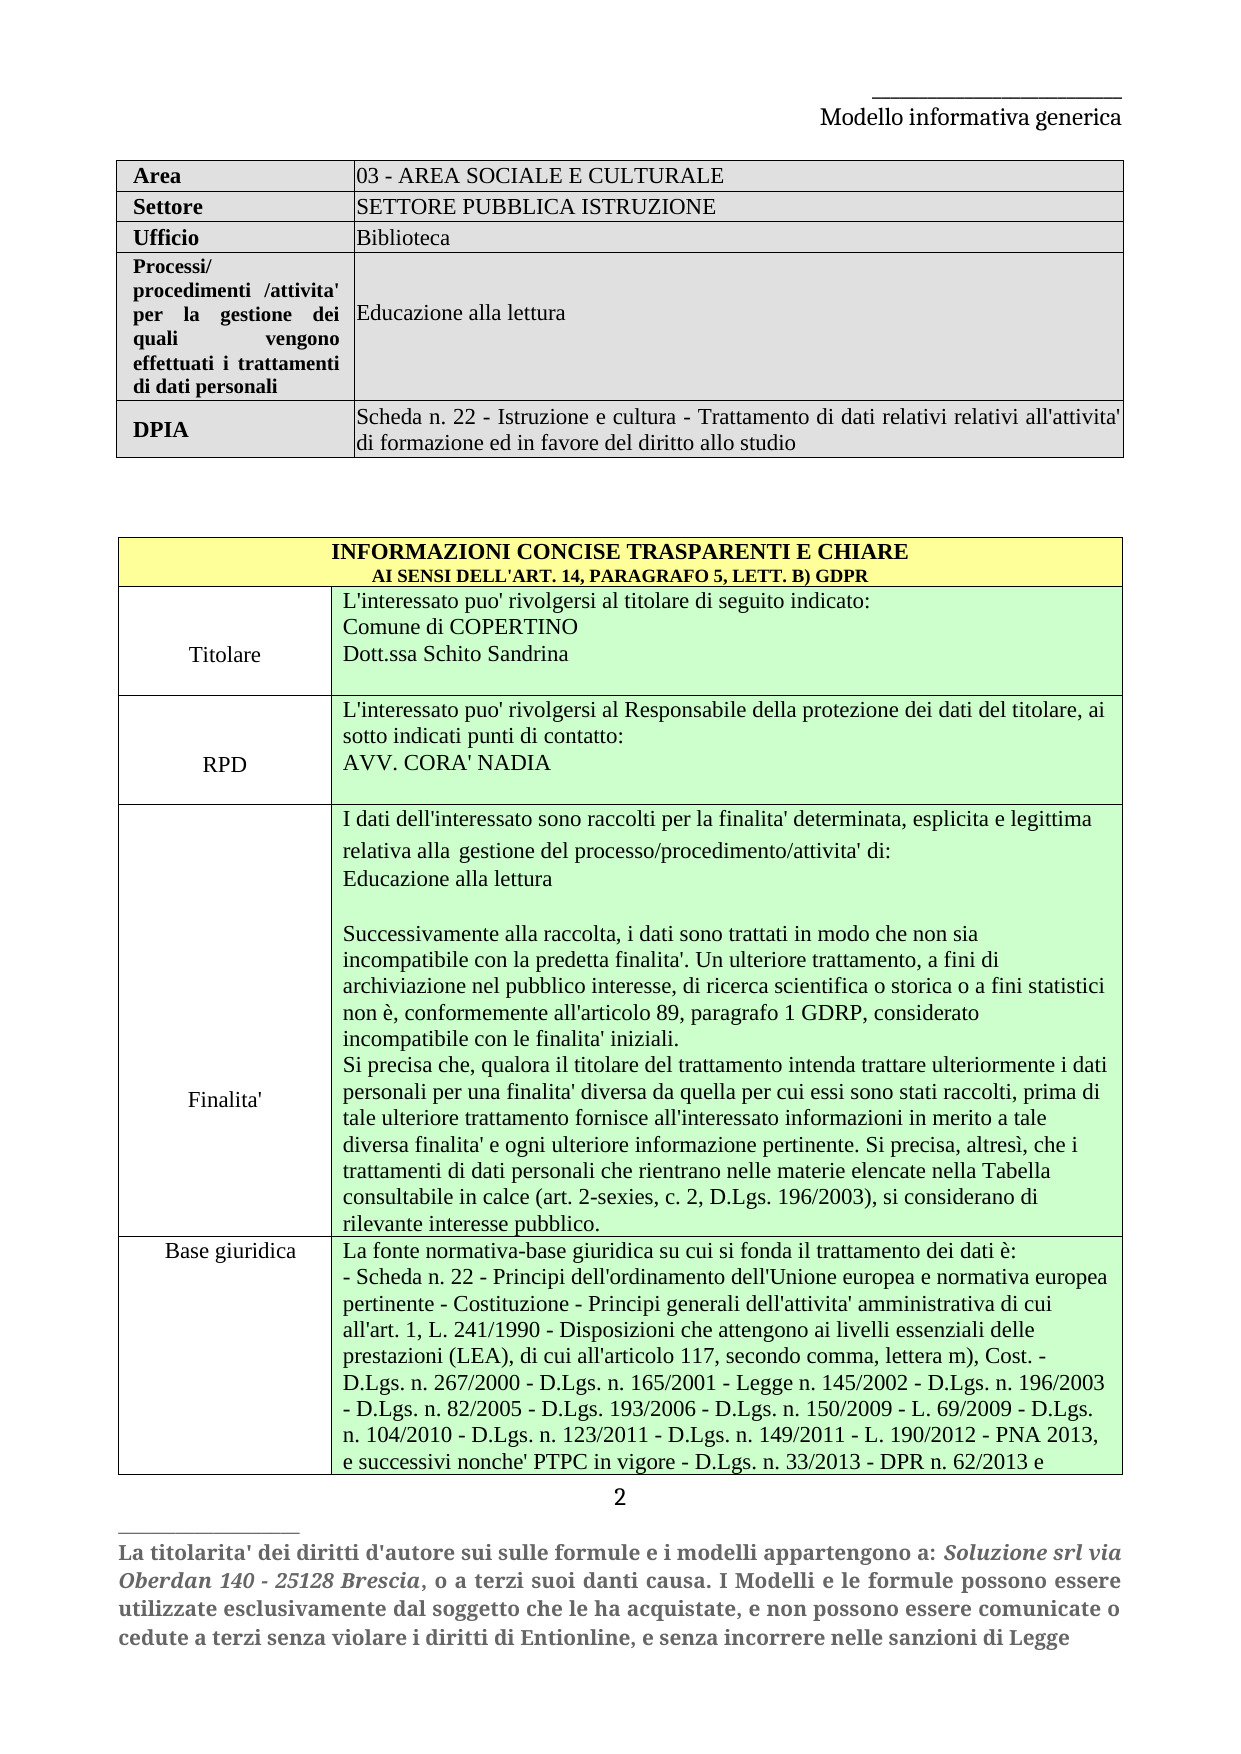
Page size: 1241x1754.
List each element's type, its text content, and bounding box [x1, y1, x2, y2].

table_header Area [117, 161, 354, 191]
table_cell Processi/procedimenti /attivita' per la gestione dei quali vengono effettuati i trattamenti di dati personali [117, 253, 354, 400]
table_cell Scheda n. 22 - Istruzione e cultura - Trattamento di dati relativi relativi all'attivita' di formazione ed in favore del diritto allo studio [355, 401, 1123, 457]
table_cell Finalita' [119, 805, 331, 1236]
table_header INFORMAZIONI CONCISE TRASPARENTI E CHIARE AI SENSI DELL'ART. 14, PARAGRAFO 5, LETT. B) GDPR [119, 538, 1122, 586]
table_cell DPIA [117, 401, 354, 457]
table_cell L'interessato puo' rivolgersi al Responsabile della protezione dei dati del titolare, ai sotto indicati punti di contatto: AVV. CORA' NADIA [332, 696, 1122, 804]
table_cell L'interessato puo' rivolgersi al titolare di seguito indicato: Comune di COPERTINO Dott.ssa Schito Sandrina [332, 587, 1122, 695]
table_header 03 - AREA SOCIALE E CULTURALE [355, 161, 1123, 191]
table_cell SETTORE PUBBLICA ISTRUZIONE [355, 192, 1123, 221]
table_cell I dati dell'interessato sono raccolti per la finalita' determinata, esplicita e legittima relativa alla gestione del processo/procedimento/attivita' di: Educazione alla lettura Successivamente alla raccolta, i dati sono trattati in modo che non sia incompatibile con la predetta finalita'. Un ulteriore trattamento, a fini di archiviazione nel pubblico interesse, di ricerca scientifica o storica o a fini statistici non è, conformemente all'articolo 89, paragrafo 1 GDRP, considerato incompatibile con le finalita' iniziali. Si precisa che, qualora il titolare del trattamento intenda trattare ulteriormente i dati personali per una finalita' diversa da quella per cui essi sono stati raccolti, prima di tale ulteriore trattamento fornisce all'interessato informazioni in merito a tale diversa finalita' e ogni ulteriore informazione pertinente. Si precisa, altresì, che i trattamenti di dati personali che rientrano nelle materie elencate nella Tabella consultabile in calce (art. 2-sexies, c. 2, D.Lgs. 196/2003), si considerano di rilevante interesse pubblico. [332, 805, 1122, 1236]
table_cell Biblioteca [355, 222, 1123, 252]
table_cell Titolare [119, 587, 331, 695]
table_cell RPD [119, 696, 331, 804]
table_cell Settore [117, 192, 354, 221]
table_cell Educazione alla lettura [355, 253, 1123, 400]
table_cell Ufficio [117, 222, 354, 252]
table_cell Base giuridica [119, 1237, 331, 1474]
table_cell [332, 1237, 1122, 1474]
